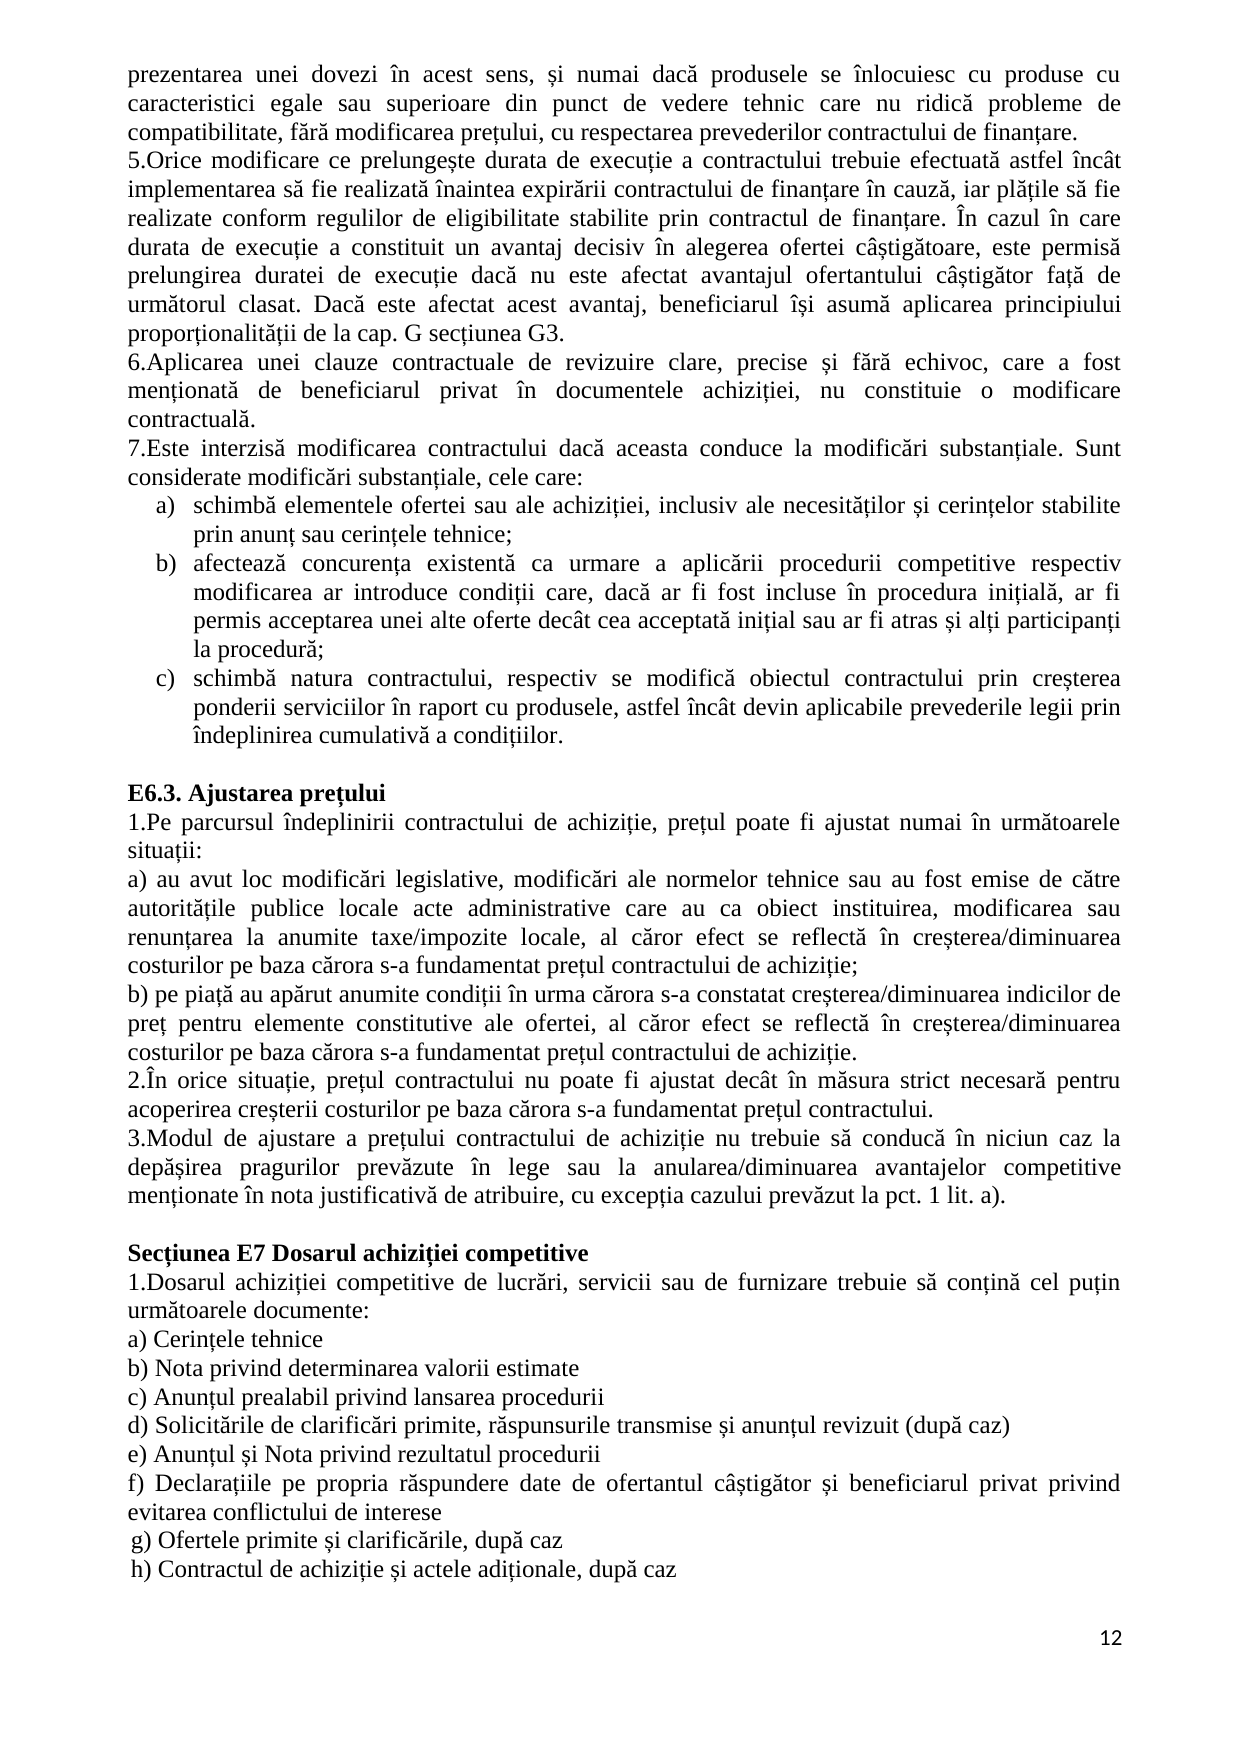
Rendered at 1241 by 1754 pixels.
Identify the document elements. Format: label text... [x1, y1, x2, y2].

list afectează concurența existentă ca urmare a aplicării procedurii competitive respectiv modificarea ar introduce condiții care, dacă ar fi fost incluse în procedura inițială, ar fi permis acceptarea unei alte oferte decât cea acceptată inițial sau ar fi atras și alți participanți la procedură; [156, 548, 1122, 663]
text e) Anunțul și Nota privind rezultatul procedurii [127, 1439, 1122, 1468]
text h) Contractul de achiziție și actele adiționale, după caz [118, 1554, 1122, 1583]
subtitle Secțiunea E7 Dosarul achiziției competitive [127, 1238, 1122, 1267]
text 7.Este interzisă modificarea contractului dacă aceasta conduce la modificări substanțiale. Sunt considerate modificări substanțiale, cele care: [127, 433, 1122, 490]
text b) pe piață au apărut anumite condiții în urma cărora s-a constatat creșterea/diminuarea indicilor de preț pentru elemente constitutive ale ofertei, al căror efect se reflectă în creșterea/diminuarea costurilor pe baza cărora s-a fundamentat prețul contractului de achiziție. [127, 979, 1122, 1065]
text 1.Pe parcursul îndeplinirii contractului de achiziție, prețul poate fi ajustat numai în următoarele situații: [127, 807, 1122, 864]
text 2.În orice situație, prețul contractului nu poate fi ajustat decât în măsura strict necesară pentru acoperirea creșterii costurilor pe baza cărora s-a fundamentat prețul contractului. [127, 1065, 1122, 1123]
text b) Nota privind determinarea valorii estimate [127, 1353, 1122, 1382]
text a) Cerințele tehnice [127, 1324, 1122, 1353]
text 1.Dosarul achiziției competitive de lucrări, servicii sau de furnizare trebuie să conțină cel puțin următoarele documente: [127, 1267, 1122, 1324]
text c) Anunțul prealabil privind lansarea procedurii [127, 1382, 1122, 1410]
text f) Declarațiile pe propria răspundere date de ofertantul câștigător și beneficiarul privat privind evitarea conflictului de interese [127, 1468, 1122, 1525]
text 3.Modul de ajustare a prețului contractului de achiziție nu trebuie să conducă în niciun caz la depășirea pragurilor prevăzute în lege sau la anularea/diminuarea avantajelor competitive menționate în nota justificativă de atribuire, cu excepția cazului prevăzut la pct. 1 lit. a). [127, 1123, 1122, 1209]
text 5.Orice modificare ce prelungește durata de execuție a contractului trebuie efectuată astfel încât implementarea să fie realizată înaintea expirării contractului de finanțare în cauză, iar plățile să fie realizate conform regulilor de eligibilitate stabilite prin contractul de finanțare. În cazul în care durata de execuție a constituit un avantaj decisiv în alegerea ofertei câștigătoare, este permisă prelungirea duratei de execuție dacă nu este afectat avantajul ofertantului câștigător față de următorul clasat. Dacă este afectat acest avantaj, beneficiarul își asumă aplicarea principiului proporționalității de la cap. G secțiunea G3. [127, 145, 1122, 347]
text a) au avut loc modificări legislative, modificări ale normelor tehnice sau au fost emise de către autoritățile publice locale acte administrative care au ca obiect instituirea, modificarea sau renunțarea la anumite taxe/impozite locale, al căror efect se reflectă în creșterea/diminuarea costurilor pe baza cărora s-a fundamentat prețul contractului de achiziție; [127, 864, 1122, 979]
subtitle E6.3. Ajustarea prețului [127, 778, 1122, 807]
text 6.Aplicarea unei clauze contractuale de revizuire clare, precise și fără echivoc, care a fost menționată de beneficiarul privat în documentele achiziției, nu constituie o modificare contractuală. [127, 347, 1122, 433]
text g) Ofertele primite și clarificările, după caz [118, 1525, 1122, 1554]
list schimbă natura contractului, respectiv se modifică obiectul contractului prin creșterea ponderii serviciilor în raport cu produsele, astfel încât devin aplicabile prevederile legii prin îndeplinirea cumulativă a condițiilor. [156, 663, 1122, 749]
list schimbă elementele ofertei sau ale achiziției, inclusiv ale necesităților și cerințelor stabilite prin anunț sau cerințele tehnice; [156, 490, 1122, 548]
text d) Solicitările de clarificări primite, răspunsurile transmise și anunțul revizuit (după caz) [127, 1410, 1122, 1439]
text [127, 59, 1122, 145]
